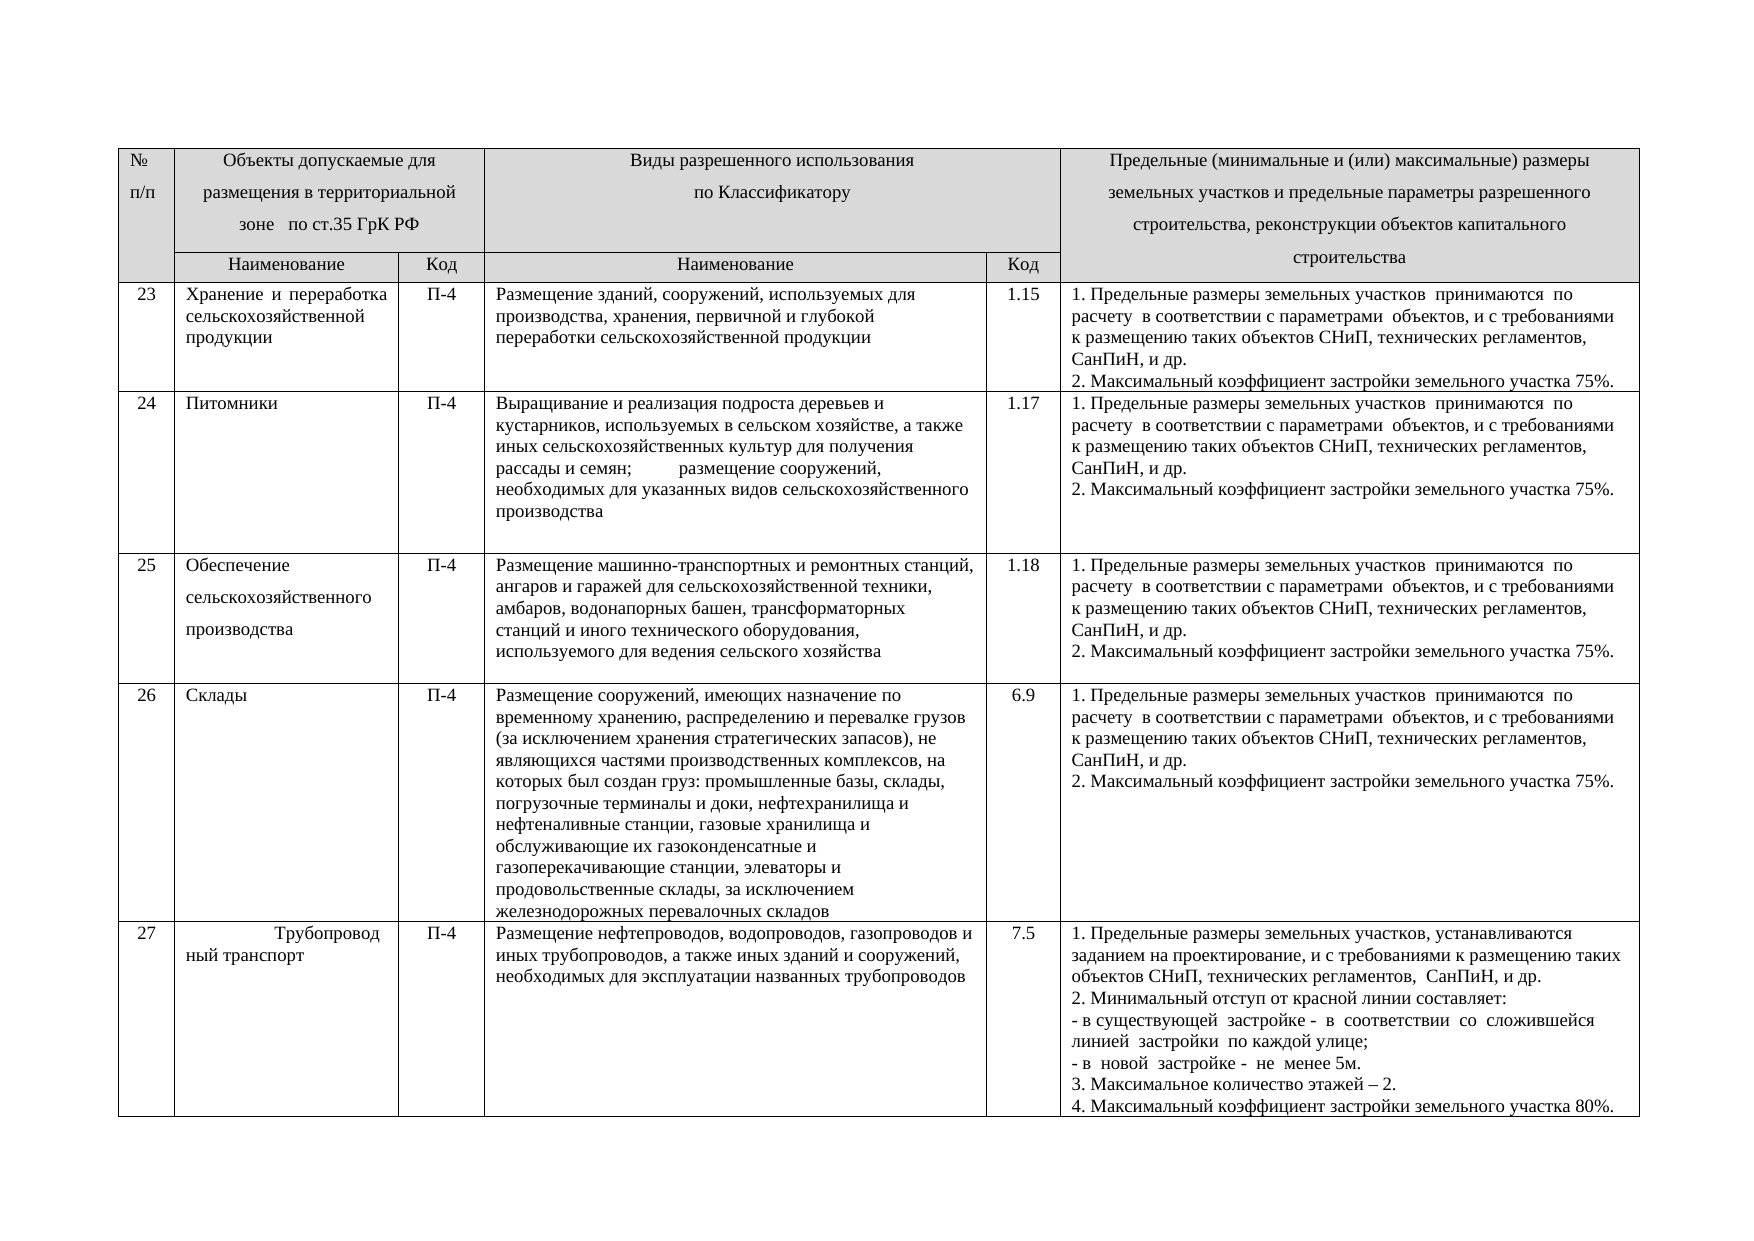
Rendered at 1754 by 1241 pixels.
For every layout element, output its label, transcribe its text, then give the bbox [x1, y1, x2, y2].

table_cell Размещение машинно-транспортных и ремонтных станций, ангаров и гаражей для сельскохозяйственной техники, амбаров, водонапорных башен, трансформаторных станций и иного технического оборудования, используемого для ведения сельского хозяйства [485, 554, 986, 683]
table_cell Питомники [175, 392, 398, 553]
table_header Предельные (минимальные и (или) максимальные) размеры земельных участков и предельные параметры разрешенного строительства, реконструкции объектов капитального строительства [1061, 149, 1639, 282]
table_cell 24 [119, 392, 174, 553]
table_cell П-4 [399, 684, 484, 921]
table_cell Размещение нефтепроводов, водопроводов, газопроводов и иных трубопроводов, а также иных зданий и сооружений, необходимых для эксплуатации названных трубопроводов [485, 922, 986, 1116]
table_cell 1. Предельные размеры земельных участков, устанавливаются заданием на проектирование, и с требованиями к размещению таких объектов СНиП, технических регламентов, СанПиН, и др. 2. Минимальный отступ от красной линии составляет: - в существующей застройке - в соответствии со сложившейся линией застройки по каждой улице; - в новой застройке - не менее 5м. 3. Максимальное количество этажей – 2. 4. Максимальный коэффициент застройки земельного участка 80%. [1061, 922, 1639, 1116]
table_cell П-4 [399, 392, 484, 553]
table_cell Код [399, 253, 484, 282]
table_cell 23 [119, 283, 174, 391]
table_cell Наименование [175, 253, 398, 282]
table_cell 1. Предельные размеры земельных участков принимаются по расчету в соответствии с параметрами объектов, и с требованиями к размещению таких объектов СНиП, технических регламентов, СанПиН, и др. 2. Максимальный коэффициент застройки земельного участка 75%. [1061, 283, 1639, 391]
table_cell Размещение зданий, сооружений, используемых для производства, хранения, первичной и глубокой переработки сельскохозяйственной продукции [485, 283, 986, 391]
table_cell Обеспечение сельскохозяйственного производства [175, 554, 398, 683]
table_cell Склады [175, 684, 398, 921]
table_cell Наименование [485, 253, 986, 282]
table_cell 1.18 [987, 554, 1060, 683]
table_cell Код [987, 253, 1060, 282]
table_header Виды разрешенного использования по Классификатору [485, 149, 1060, 252]
table_cell Трубопроводный транспорт [175, 922, 398, 1116]
table_cell 1. Предельные размеры земельных участков принимаются по расчету в соответствии с параметрами объектов, и с требованиями к размещению таких объектов СНиП, технических регламентов, СанПиН, и др. 2. Максимальный коэффициент застройки земельного участка 75%. [1061, 392, 1639, 553]
table_cell 1.15 [987, 283, 1060, 391]
table_cell 27 [119, 922, 174, 1116]
table_cell 1. Предельные размеры земельных участков принимаются по расчету в соответствии с параметрами объектов, и с требованиями к размещению таких объектов СНиП, технических регламентов, СанПиН, и др. 2. Максимальный коэффициент застройки земельного участка 75%. [1061, 554, 1639, 683]
table_cell П-4 [399, 922, 484, 1116]
table_cell 6.9 [987, 684, 1060, 921]
table_header Объекты допускаемые для размещения в территориальной зоне по ст.35 ГрК РФ [175, 149, 484, 252]
table_cell 26 [119, 684, 174, 921]
table_cell П-4 [399, 554, 484, 683]
table_header № п/п [119, 149, 174, 282]
table_cell П-4 [399, 283, 484, 391]
table_cell 25 [119, 554, 174, 683]
table_cell Хранение и переработка сельскохозяйственной продукции [175, 283, 398, 391]
table_cell 1. Предельные размеры земельных участков принимаются по расчету в соответствии с параметрами объектов, и с требованиями к размещению таких объектов СНиП, технических регламентов, СанПиН, и др. 2. Максимальный коэффициент застройки земельного участка 75%. [1061, 684, 1639, 921]
table_cell 1.17 [987, 392, 1060, 553]
table_cell Размещение сооружений, имеющих назначение по временному хранению, распределению и перевалке грузов (за исключением хранения стратегических запасов), не являющихся частями производственных комплексов, на которых был создан груз: промышленные базы, склады, погрузочные терминалы и доки, нефтехранилища и нефтеналивные станции, газовые хранилища и обслуживающие их газоконденсатные и газоперекачивающие станции, элеваторы и продовольственные склады, за исключением железнодорожных перевалочных складов [485, 684, 986, 921]
table_cell Выращивание и реализация подроста деревьев и кустарников, используемых в сельском хозяйстве, а также иных сельскохозяйственных культур для получения рассады и семян; размещение сооружений, необходимых для указанных видов сельскохозяйственного производства [485, 392, 986, 553]
table_cell 7.5 [987, 922, 1060, 1116]
